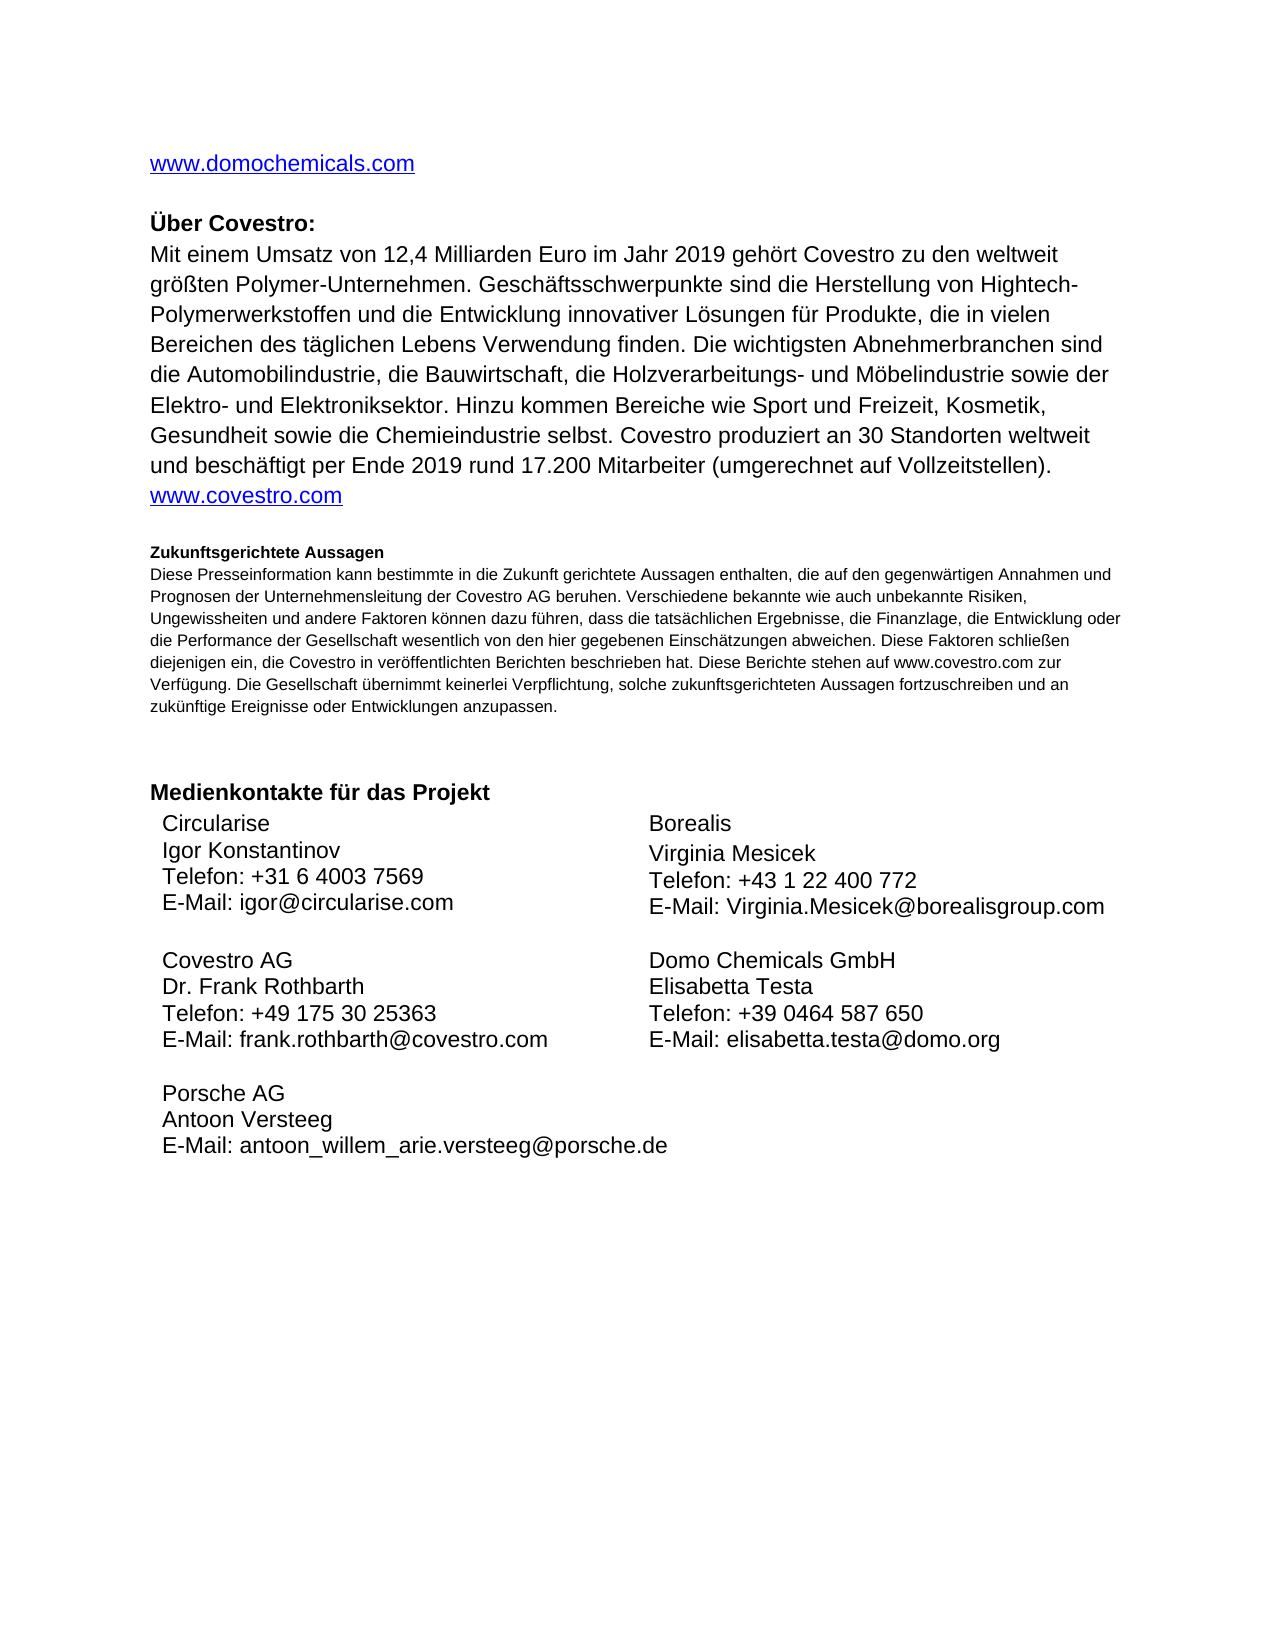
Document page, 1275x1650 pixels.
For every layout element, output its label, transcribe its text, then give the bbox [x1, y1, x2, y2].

text Über Covestro: [150, 210, 1125, 237]
table_cell Covestro AG Dr. Frank Rothbarth Telefon: +49 175 30 25363 E-Mail: frank.rothbarth@covestro.com [151, 921, 637, 1079]
text www.domochemicals.com [150, 150, 1125, 176]
table_cell Domo Chemicals GmbH Elisabetta Testa Telefon: +39 0464 587 650 E-Mail: elisabetta.testa@domo.org [638, 921, 1124, 1079]
text Zukunftsgerichtete Aussagen [150, 543, 1125, 562]
table_header Borealis Virginia Mesicek Telefon: +43 1 22 400 772 E-Mail: Virginia.Mesicek@borealisgroup.com [638, 810, 1124, 919]
text Mit einem Umsatz von 12,4 Milliarden Euro im Jahr 2019 gehört Covestro zu den weltweit größten Polymer-Unternehmen. Geschäftsschwerpunkte sind die Herstellung von Hightech-Polymerwerkstoffen und die Entwicklung innovativer Lösungen für Produkte, die in vielen Bereichen des täglichen Lebens Verwendung finden. Die wichtigsten Abnehmerbranchen sind die Automobilindustrie, die Bauwirtschaft, die Holzverarbeitungs- und Möbelindustrie sowie der Elektro- und Elektroniksektor. Hinzu kommen Bereiche wie Sport und Freizeit, Kosmetik, Gesundheit sowie die Chemieindustrie selbst. Covestro produziert an 30 Standorten weltweit und beschäftigt per Ende 2019 rund 17.200 Mitarbeiter (umgerechnet auf Vollzeitstellen). www.covestro.com [150, 241, 1125, 509]
text Medienkontakte für das Projekt [150, 779, 1125, 805]
table_cell Porsche AG Antoon Versteeg E-Mail: antoon_willem_arie.versteeg@porsche.de [151, 1080, 1124, 1159]
text Diese Presseinformation kann bestimmte in die Zukunft gerichtete Aussagen enthalten, die auf den gegenwärtigen Annahmen und Prognosen der Unternehmensleitung der Covestro AG beruhen. Verschiedene bekannte wie auch unbekannte Risiken, Ungewissheiten und andere Faktoren können dazu führen, dass die tatsächlichen Ergebnisse, die Finanzlage, die Entwicklung oder die Performance der Gesellschaft wesentlich von den hier gegebenen Einschätzungen abweichen. Diese Faktoren schließen diejenigen ein, die Covestro in veröffentlichten Berichten beschrieben hat. Diese Berichte stehen auf www.covestro.com zur Verfügung. Die Gesellschaft übernimmt keinerlei Verpflichtung, solche zukunftsgerichteten Aussagen fortzuschreiben und an zukünftige Ereignisse oder Entwicklungen anzupassen. [150, 565, 1125, 716]
table_header Circularise Igor Konstantinov Telefon: +31 6 4003 7569 E-Mail: igor@circularise.com [151, 810, 637, 919]
